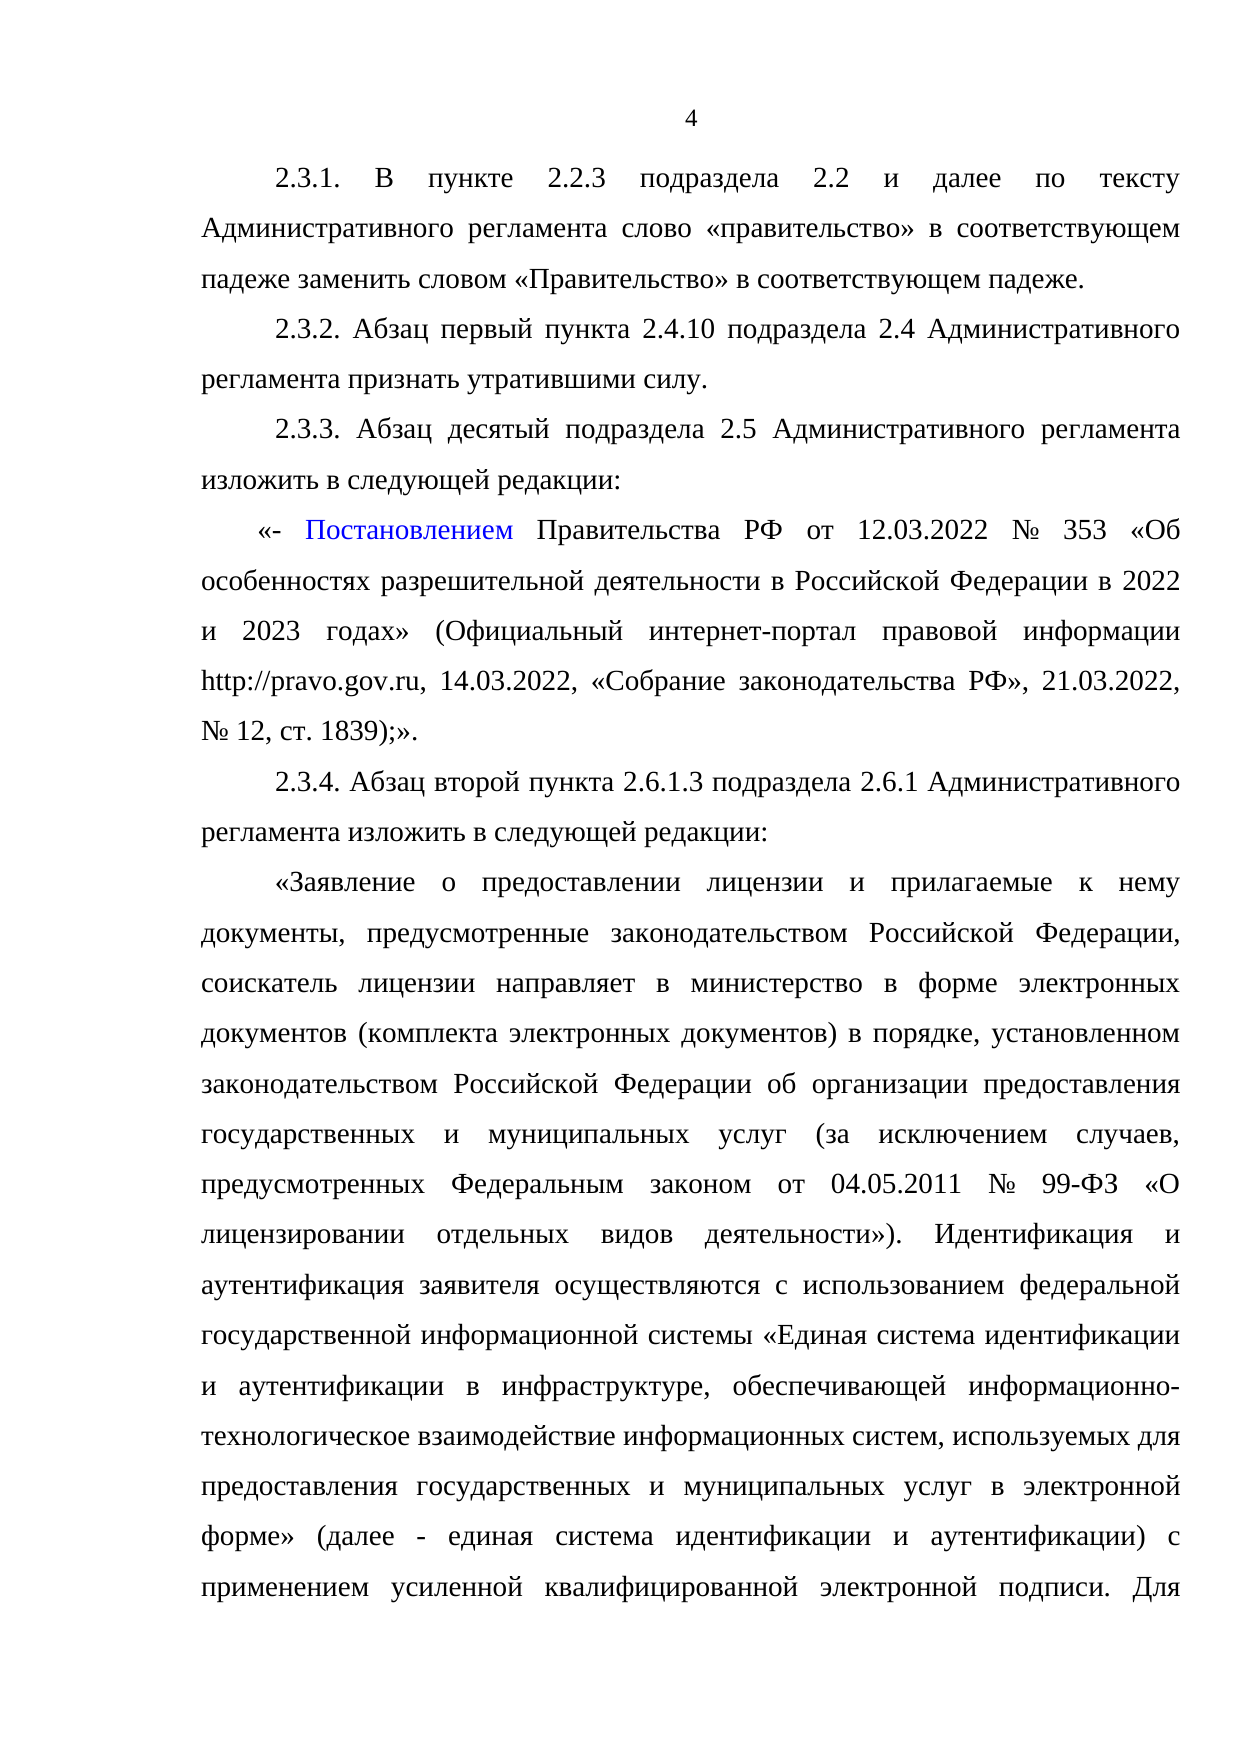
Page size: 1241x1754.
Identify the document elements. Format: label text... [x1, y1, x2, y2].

text 2.3.2. Абзац первый пункта 2.4.10 подраздела 2.4 Административного регламента признать утратившими силу. [201, 311, 1181, 395]
text 2.3.3. Абзац десятый подраздела 2.5 Административного регламента изложить в следующей редакции: [201, 412, 1181, 496]
text «- Постановлением Правительства РФ от 12.03.2022 № 353 «Об особенностях разрешительной деятельности в Российской Федерации в 2022 и 2023 годах» (Официальный интернет-портал правовой информации http://pravo.gov.ru, 14.03.2022, «Собрание законодательства РФ», 21.03.2022, № 12, ст. 1839);». [201, 512, 1181, 747]
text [201, 864, 1181, 1602]
text 2.3.1. В пункте 2.2.3 подраздела 2.2 и далее по тексту Административного регламента слово «правительство» в соответствующем падеже заменить словом «Правительство» в соответствующем падеже. [201, 160, 1181, 294]
text 2.3.4. Абзац второй пункта 2.6.1.3 подраздела 2.6.1 Административного регламента изложить в следующей редакции: [201, 764, 1181, 848]
